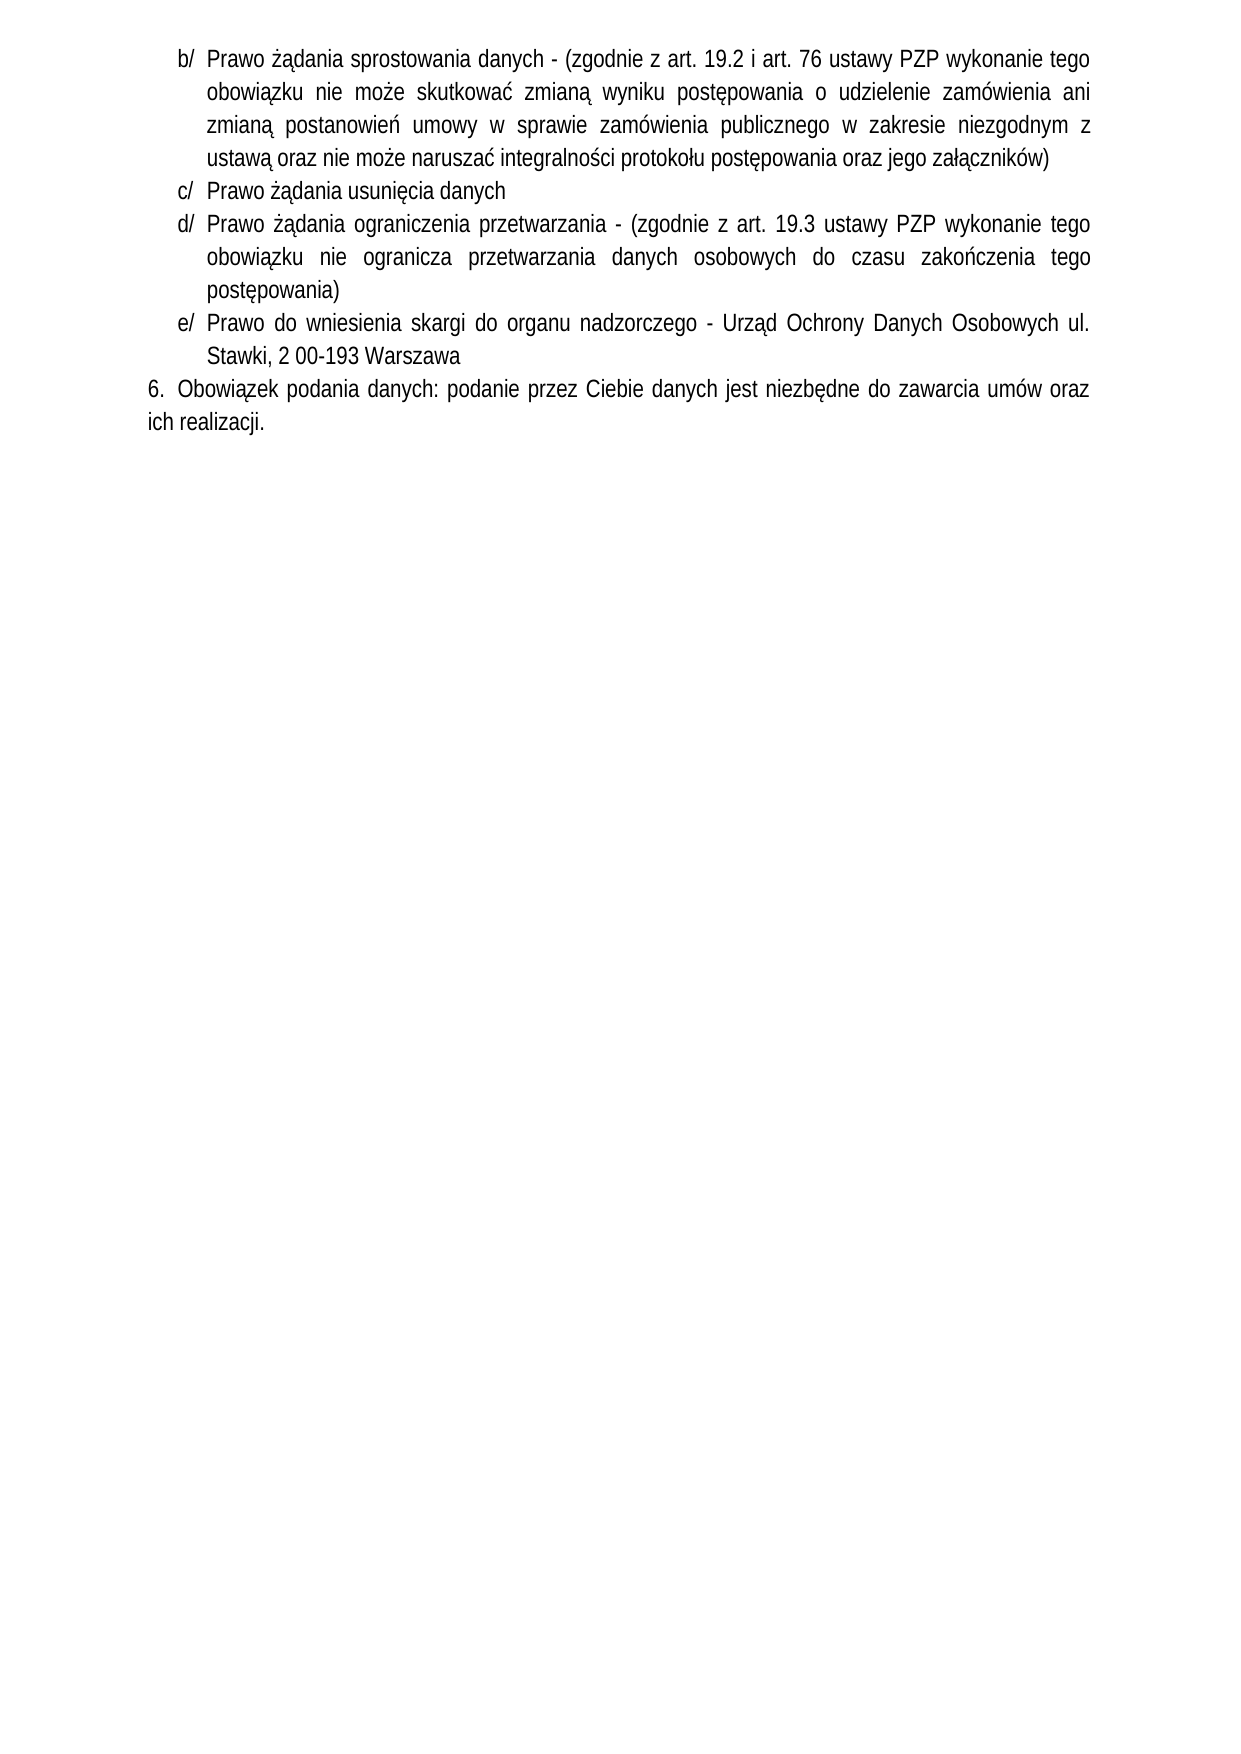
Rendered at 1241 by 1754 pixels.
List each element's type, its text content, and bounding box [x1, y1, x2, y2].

text 6. Obowiązek podania danych: podanie przez Ciebie danych jest niezbędne do zawarcia umów oraz ich realizacji. [148, 373, 1093, 435]
text b/ Prawo żądania sprostowania danych - (zgodnie z art. 19.2 i art. 76 ustawy PZP wykonanie tego obowiązku nie może skutkować zmianą wyniku postępowania o udzielenie zamówienia ani zmianą postanowień umowy w sprawie zamówienia publicznego w zakresie niezgodnym z ustawą oraz nie może naruszać integralności protokołu postępowania oraz jego załączników) [177, 44, 1093, 172]
text d/ Prawo żądania ograniczenia przetwarzania - (zgodnie z art. 19.3 ustawy PZP wykonanie tego obowiązku nie ogranicza przetwarzania danych osobowych do czasu zakończenia tego postępowania) [177, 209, 1093, 303]
text c/ Prawo żądania usunięcia danych [148, 176, 1093, 205]
text e/ Prawo do wniesienia skargi do organu nadzorczego - Urząd Ochrony Danych Osobowych ul. Stawki, 2 00-193 Warszawa [177, 308, 1093, 369]
